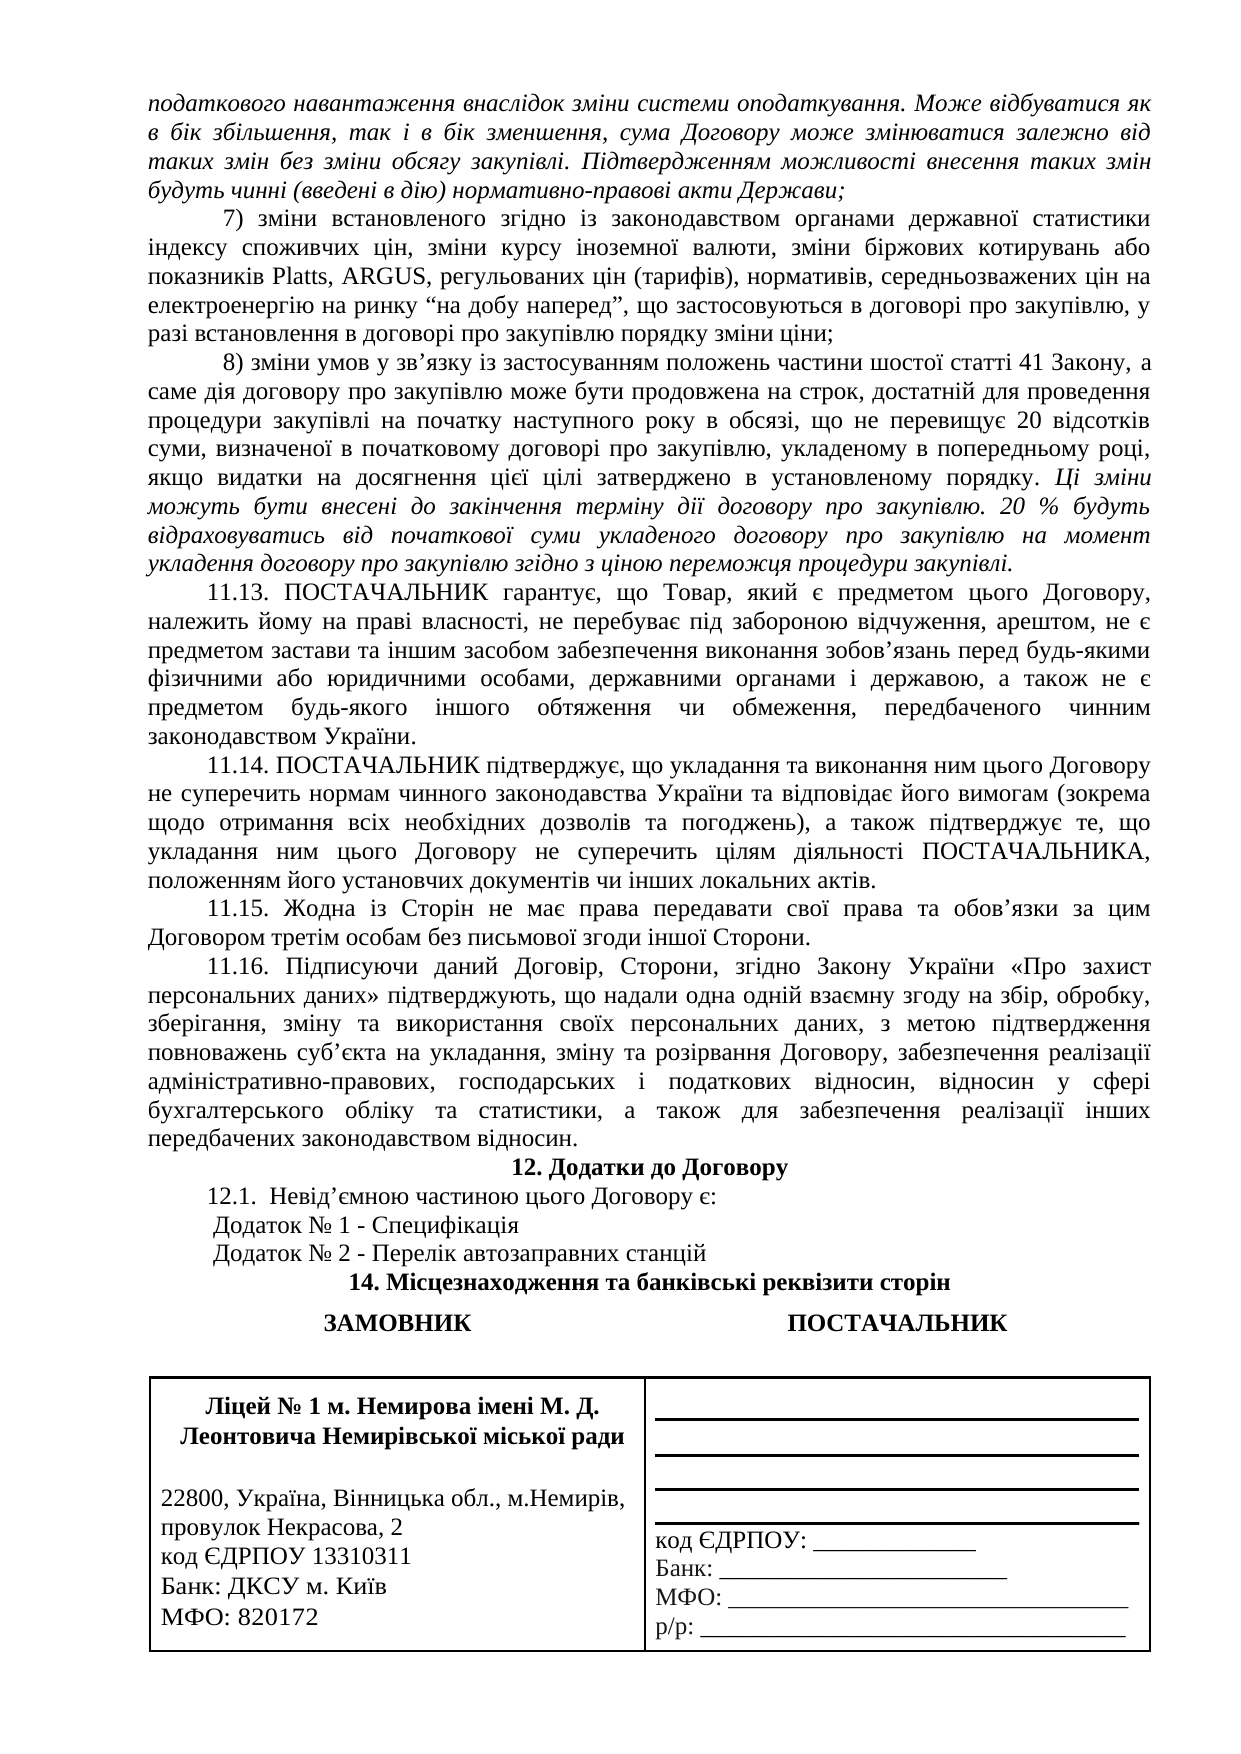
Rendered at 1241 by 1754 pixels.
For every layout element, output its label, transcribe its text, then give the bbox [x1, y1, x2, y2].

text 11.16. Підписуючи даний Договір, Сторони, згідно Закону України «Про захист персональних даних» підтверджують, що надали одна одній взаємну згоду на збір, обробку, зберігання, зміну та використання своїх персональних даних, з метою підтвердження повноважень суб’єкта на укладання, зміну та розірвання Договору, забезпечення реалізації адміністративно-правових, господарських і податкових відносин, відносин у сфері бухгалтерського обліку та статистики, а також для забезпечення реалізації інших передбачених законодавством відносин. [148, 951, 1152, 1152]
text 12. Додатки до Договору [148, 1152, 1152, 1181]
text 12.1. Невід’ємною частиною цього Договору є: [148, 1181, 1152, 1210]
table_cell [151, 1379, 644, 1650]
text 7) зміни встановленого згідно із законодавством органами державної статистики індексу споживчих цін, зміни курсу іноземної валюти, зміни біржових котирувань або показників Platts, ARGUS, регульованих цін (тарифів), нормативів, середньозважених цін на електроенергію на ринку “на добу наперед”, що застосовуються в договорі про закупівлю, у разі встановлення в договорі про закупівлю порядку зміни ціни; [148, 203, 1152, 347]
table_header ПОСТАЧАЛЬНИК [646, 1298, 1149, 1376]
text 11.15. Жодна із Сторін не має права передавати свої права та обов’язки за цим Договором третім особам без письмової згоди іншої Сторони. [148, 893, 1152, 951]
table_header ЗАМОВНИК [151, 1298, 644, 1376]
text Додаток № 1 - Специфікація [148, 1210, 1152, 1238]
text 8) зміни умов у зв’язку із застосуванням положень частини шостої статті 41 Закону, а саме дія договору про закупівлю може бути продовжена на строк, достатній для проведення процедури закупівлі на початку наступного року в обсязі, що не перевищує 20 відсотків суми, визначеної в початковому договорі про закупівлю, укладеному в попередньому році, якщо видатки на досягнення цієї цілі затверджено в установленому порядку. Ці зміни можуть бути внесені до закінчення терміну дії договору про закупівлю. 20 % будуть відраховуватись від початкової суми укладеного договору про закупівлю на момент укладення договору про закупівлю згідно з ціною переможця процедури закупівлі. [148, 347, 1152, 577]
text Додаток № 2 - Перелік автозаправних станцій [148, 1238, 1152, 1267]
text 11.14. ПОСТАЧАЛЬНИК підтверджує, що укладання та виконання ним цього Договору не суперечить нормам чинного законодавства України та відповідає його вимогам (зокрема щодо отримання всіх необхідних дозволів та погоджень), а також підтверджує те, що укладання ним цього Договору не суперечить цілям діяльності ПОСТАЧАЛЬНИКА, положенням його установчих документів чи інших локальних актів. [148, 750, 1152, 893]
text 11.13. ПОСТАЧАЛЬНИК гарантує, що Товар, який є предметом цього Договору, належить йому на праві власності, не перебуває під забороною відчуження, арештом, не є предметом застави та іншим засобом забезпечення виконання зобов’язань перед будь-якими фізичними або юридичними особами, державними органами і державою, а також не є предметом будь-якого іншого обтяження чи обмеження, передбаченого чинним законодавством України. [148, 577, 1152, 750]
text 14. Місцезнаходження та банківські реквізити сторін [148, 1267, 1152, 1296]
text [148, 88, 1152, 203]
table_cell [646, 1379, 1149, 1650]
